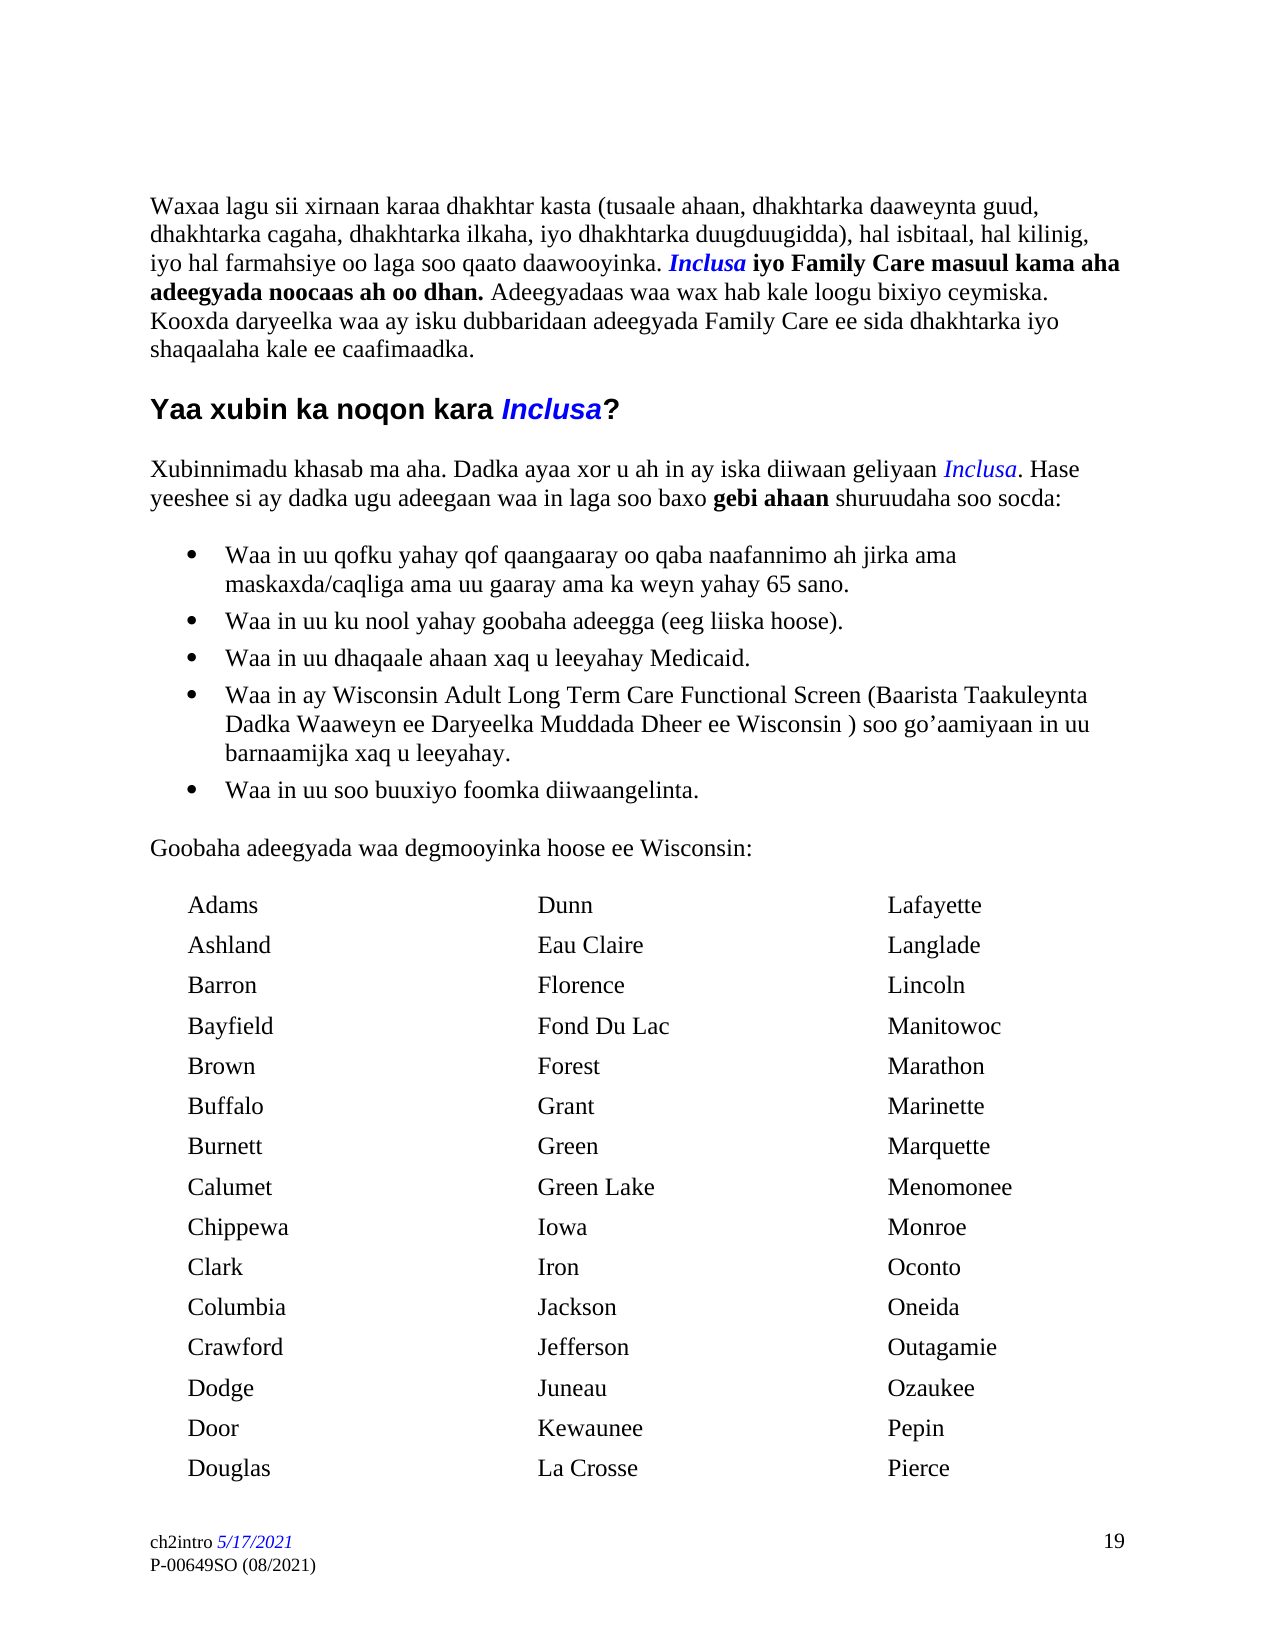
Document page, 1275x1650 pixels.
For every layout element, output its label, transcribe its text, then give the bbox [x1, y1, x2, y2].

text Langlade [887, 930, 1125, 959]
text Kewaunee [537, 1413, 775, 1442]
text Adams [187, 890, 425, 919]
text Marquette [887, 1131, 1125, 1160]
list Waa in uu qofku yahay qof qaangaaray oo qaba naafannimo ah jirka ama maskaxda/caqliga ama uu gaaray ama ka weyn yahay 65 sano. [187, 541, 1125, 598]
text Iron [537, 1252, 775, 1281]
text Marathon [887, 1051, 1125, 1080]
text Waxaa lagu sii xirnaan karaa dhakhtar kasta (tusaale ahaan, dhakhtarka daaweynta guud, dhakhtarka cagaha, dhakhtarka ilkaha, iyo dhakhtarka duugduugidda), hal isbitaal, hal kilinig, iyo hal farmahsiye oo laga soo qaato daawooyinka. Inclusa iyo Family Care masuul kama aha adeegyada noocaas ah oo dhan. Adeegyadaas waa wax hab kale loogu bixiyo ceymiska. Kooxda daryeelka waa ay isku dubbaridaan adeegyada Family Care ee sida dhakhtarka iyo shaqaalaha kale ee caafimaadka. [150, 191, 1125, 363]
text Grant [537, 1091, 775, 1120]
text Green Lake [537, 1172, 775, 1200]
text Manitowoc [887, 1011, 1125, 1039]
list Waa in uu soo buuxiyo foomka diiwaangelinta. [187, 775, 1125, 804]
text Lafayette [887, 890, 1125, 919]
text Eau Claire [537, 930, 775, 959]
text Douglas [187, 1453, 425, 1482]
text Columbia [187, 1292, 425, 1321]
text Burnett [187, 1131, 425, 1160]
text Yaa xubin ka noqon kara Inclusa? [150, 392, 1125, 426]
text Dodge [187, 1373, 425, 1401]
text Fond Du Lac [537, 1011, 775, 1039]
text Chippewa [187, 1212, 425, 1241]
text Crawford [187, 1332, 425, 1361]
text Buffalo [187, 1091, 425, 1120]
text Oconto [887, 1252, 1125, 1281]
text Barron [187, 971, 425, 999]
list Waa in uu ku nool yahay goobaha adeegga (eeg liiska hoose). [187, 606, 1125, 635]
text Clark [187, 1252, 425, 1281]
text Juneau [537, 1373, 775, 1401]
text Xubinnimadu khasab ma aha. Dadka ayaa xor u ah in ay iska diiwaan geliyaan Inclusa. Hase yeeshee si ay dadka ugu adeegaan waa in laga soo baxo gebi ahaan shuruudaha soo socda: [150, 454, 1125, 512]
text Forest [537, 1051, 775, 1080]
text Goobaha adeegyada waa degmooyinka hoose ee Wisconsin: [150, 833, 1125, 861]
list Waa in ay Wisconsin Adult Long Term Care Functional Screen (Baarista Taakuleynta Dadka Waaweyn ee Daryeelka Muddada Dheer ee Wisconsin ) soo go’aamiyaan in uu barnaamijka xaq u leeyahay. [187, 681, 1125, 767]
text Brown [187, 1051, 425, 1080]
text Outagamie [887, 1332, 1125, 1361]
text Dunn [537, 890, 775, 919]
text Menomonee [887, 1172, 1125, 1200]
text Lincoln [887, 971, 1125, 999]
text Ozaukee [887, 1373, 1125, 1401]
text Marinette [887, 1091, 1125, 1120]
text Door [187, 1413, 425, 1442]
text Oneida [887, 1292, 1125, 1321]
text Jackson [537, 1292, 775, 1321]
text Pierce [887, 1453, 1125, 1482]
text Green [537, 1131, 775, 1160]
text Ashland [187, 930, 425, 959]
text Jefferson [537, 1332, 775, 1361]
text Iowa [537, 1212, 775, 1241]
text Bayfield [187, 1011, 425, 1039]
text Florence [537, 971, 775, 999]
text Pepin [887, 1413, 1125, 1442]
text La Crosse [537, 1453, 775, 1482]
text Monroe [887, 1212, 1125, 1241]
list Waa in uu dhaqaale ahaan xaq u leeyahay Medicaid. [187, 643, 1125, 672]
text Calumet [187, 1172, 425, 1200]
